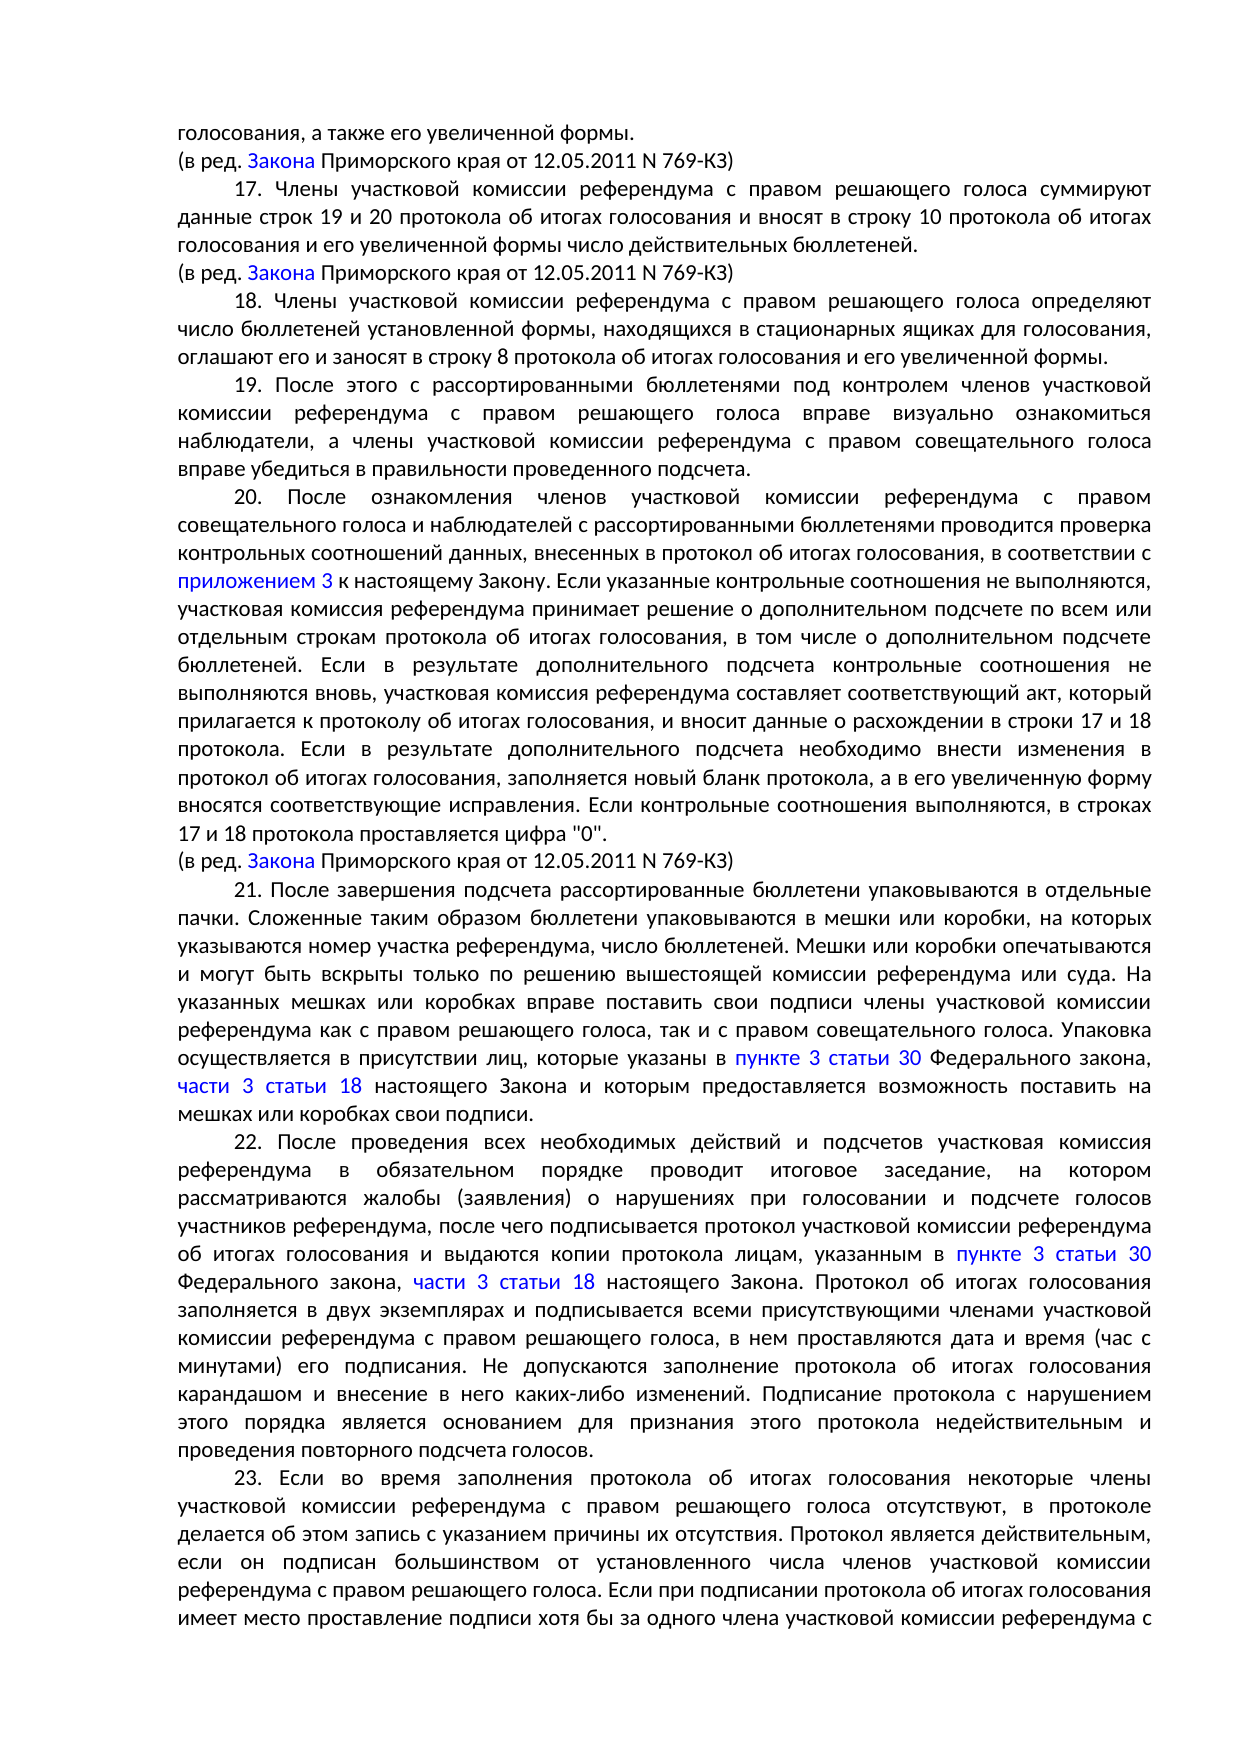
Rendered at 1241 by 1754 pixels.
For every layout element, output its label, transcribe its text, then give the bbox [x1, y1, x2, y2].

text (в ред. Закона Приморского края от 12.05.2011 N 769-КЗ) [177, 258, 1152, 286]
text 21. После завершения подсчета рассортированные бюллетени упаковываются в отдельные пачки. Сложенные таким образом бюллетени упаковываются в мешки или коробки, на которых указываются номер участка референдума, число бюллетеней. Мешки или коробки опечатываются и могут быть вскрыты только по решению вышестоящей комиссии референдума или суда. На указанных мешках или коробках вправе поставить свои подписи члены участковой комиссии референдума как с правом решающего голоса, так и с правом совещательного голоса. Упаковка осуществляется в присутствии лиц, которые указаны в пункте 3 статьи 30 Федерального закона, части 3 статьи 18 настоящего Закона и которым предоставляется возможность поставить на мешках или коробках свои подписи. [177, 875, 1152, 1127]
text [177, 118, 1152, 146]
text 19. После этого с рассортированными бюллетенями под контролем членов участковой комиссии референдума с правом решающего голоса вправе визуально ознакомиться наблюдатели, а члены участковой комиссии референдума с правом совещательного голоса вправе убедиться в правильности проведенного подсчета. [177, 370, 1152, 482]
text 20. После ознакомления членов участковой комиссии референдума с правом совещательного голоса и наблюдателей с рассортированными бюллетенями проводится проверка контрольных соотношений данных, внесенных в протокол об итогах голосования, в соответствии с приложением 3 к настоящему Закону. Если указанные контрольные соотношения не выполняются, участковая комиссия референдума принимает решение о дополнительном подсчете по всем или отдельным строкам протокола об итогах голосования, в том числе о дополнительном подсчете бюллетеней. Если в результате дополнительного подсчета контрольные соотношения не выполняются вновь, участковая комиссия референдума составляет соответствующий акт, который прилагается к протоколу об итогах голосования, и вносит данные о расхождении в строки 17 и 18 протокола. Если в результате дополнительного подсчета необходимо внести изменения в протокол об итогах голосования, заполняется новый бланк протокола, а в его увеличенную форму вносятся соответствующие исправления. Если контрольные соотношения выполняются, в строках 17 и 18 протокола проставляется цифра "0". [177, 482, 1152, 847]
text (в ред. Закона Приморского края от 12.05.2011 N 769-КЗ) [177, 847, 1152, 875]
text 17. Члены участковой комиссии референдума с правом решающего голоса суммируют данные строк 19 и 20 протокола об итогах голосования и вносят в строку 10 протокола об итогах голосования и его увеличенной формы число действительных бюллетеней. [177, 174, 1152, 258]
text 22. После проведения всех необходимых действий и подсчетов участковая комиссия референдума в обязательном порядке проводит итоговое заседание, на котором рассматриваются жалобы (заявления) о нарушениях при голосовании и подсчете голосов участников референдума, после чего подписывается протокол участковой комиссии референдума об итогах голосования и выдаются копии протокола лицам, указанным в пункте 3 статьи 30 Федерального закона, части 3 статьи 18 настоящего Закона. Протокол об итогах голосования заполняется в двух экземплярах и подписывается всеми присутствующими членами участковой комиссии референдума с правом решающего голоса, в нем проставляются дата и время (час с минутами) его подписания. Не допускаются заполнение протокола об итогах голосования карандашом и внесение в него каких-либо изменений. Подписание протокола с нарушением этого порядка является основанием для признания этого протокола недействительным и проведения повторного подсчета голосов. [177, 1127, 1152, 1463]
text 18. Члены участковой комиссии референдума с правом решающего голоса определяют число бюллетеней установленной формы, находящихся в стационарных ящиках для голосования, оглашают его и заносят в строку 8 протокола об итогах голосования и его увеличенной формы. [177, 286, 1152, 370]
text (в ред. Закона Приморского края от 12.05.2011 N 769-КЗ) [177, 146, 1152, 174]
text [177, 1463, 1152, 1631]
